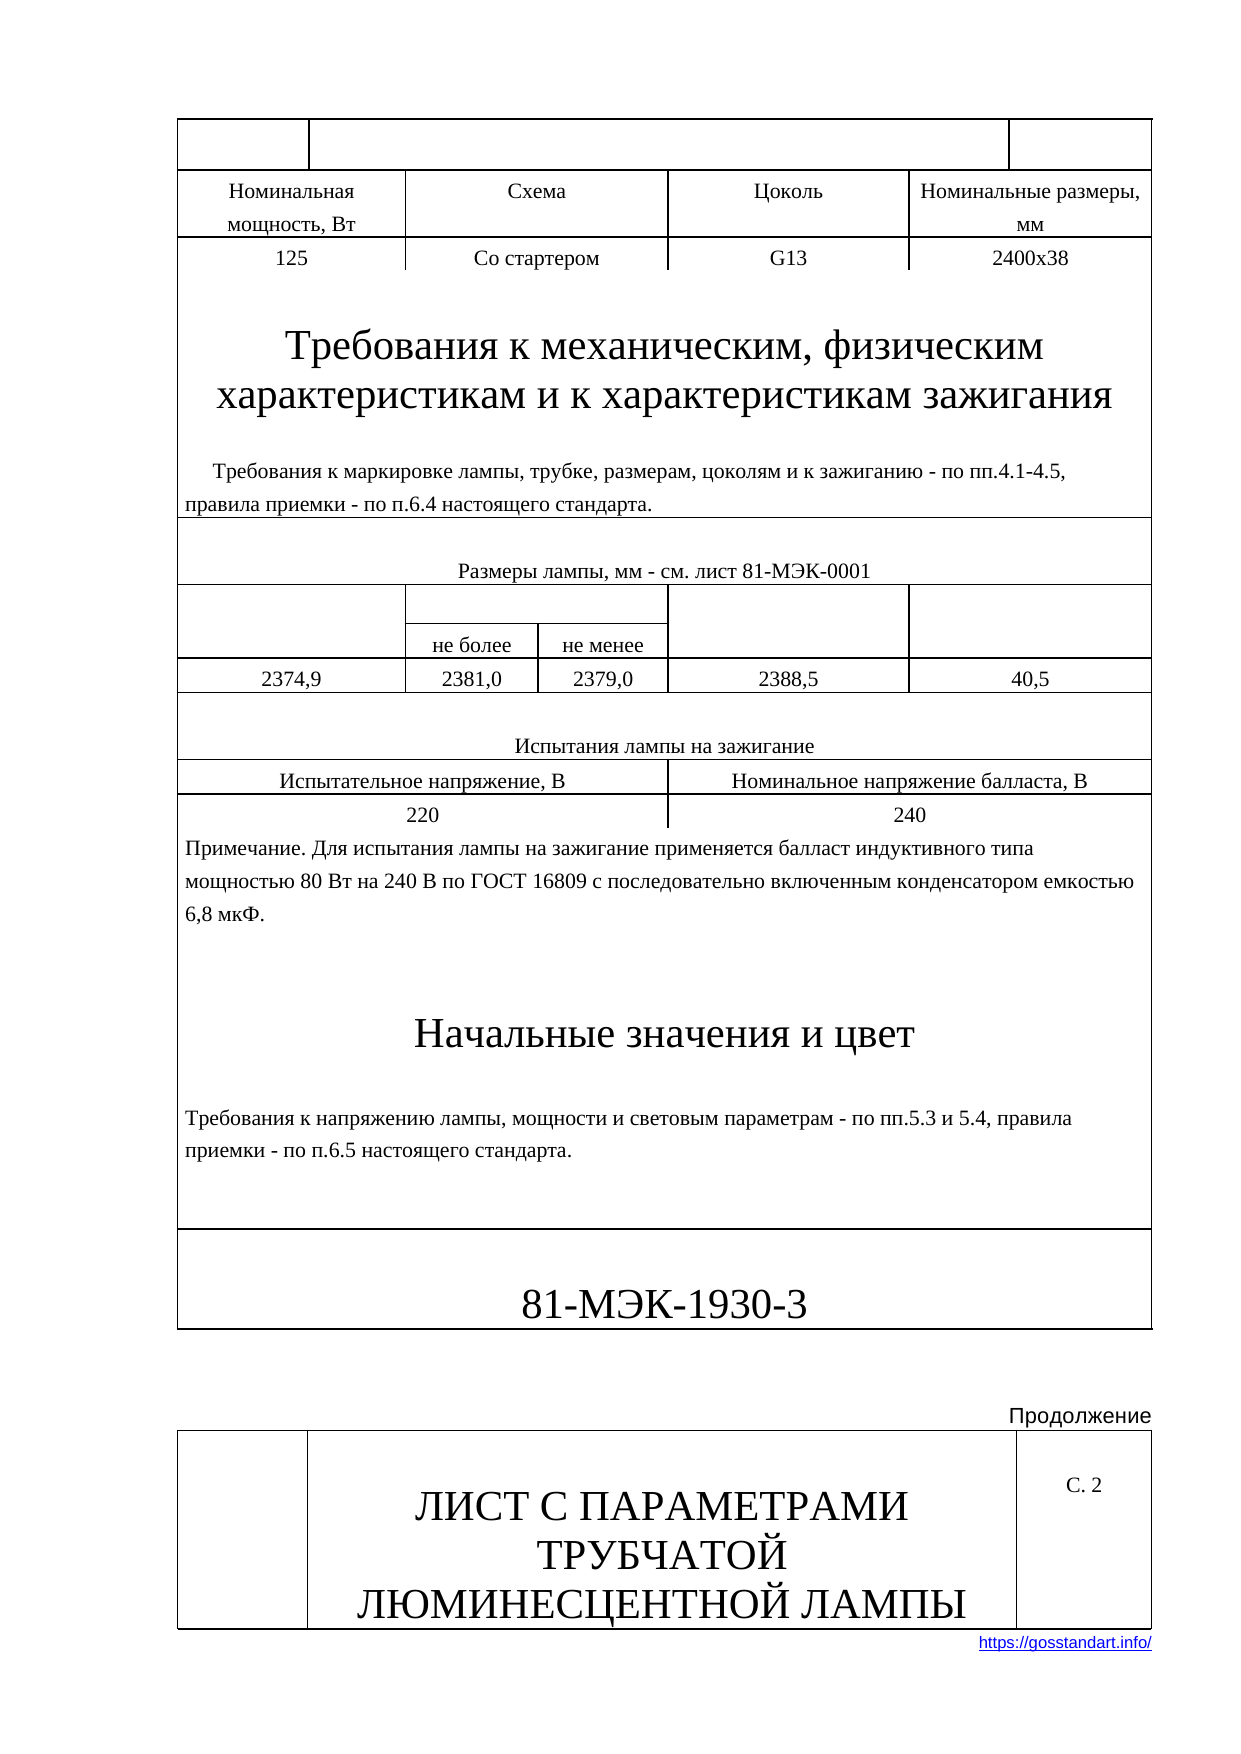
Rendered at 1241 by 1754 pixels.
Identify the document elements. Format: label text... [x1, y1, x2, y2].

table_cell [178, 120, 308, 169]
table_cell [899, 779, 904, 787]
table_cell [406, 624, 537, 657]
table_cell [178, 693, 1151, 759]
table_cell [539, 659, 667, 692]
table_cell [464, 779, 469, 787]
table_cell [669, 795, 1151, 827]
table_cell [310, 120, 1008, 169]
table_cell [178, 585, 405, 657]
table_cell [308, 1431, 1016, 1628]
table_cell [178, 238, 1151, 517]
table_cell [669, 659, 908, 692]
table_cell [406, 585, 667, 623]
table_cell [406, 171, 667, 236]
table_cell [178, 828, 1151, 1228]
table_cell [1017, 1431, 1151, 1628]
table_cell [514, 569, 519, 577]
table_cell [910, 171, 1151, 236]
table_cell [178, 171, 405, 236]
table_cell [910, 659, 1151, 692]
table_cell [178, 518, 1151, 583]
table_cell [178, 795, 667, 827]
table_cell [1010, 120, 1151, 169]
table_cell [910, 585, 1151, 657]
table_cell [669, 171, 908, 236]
text Продолжение [177, 1330, 1152, 1428]
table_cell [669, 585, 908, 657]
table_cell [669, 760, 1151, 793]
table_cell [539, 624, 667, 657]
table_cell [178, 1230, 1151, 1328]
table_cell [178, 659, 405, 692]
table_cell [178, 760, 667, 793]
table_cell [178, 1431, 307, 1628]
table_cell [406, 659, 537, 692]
